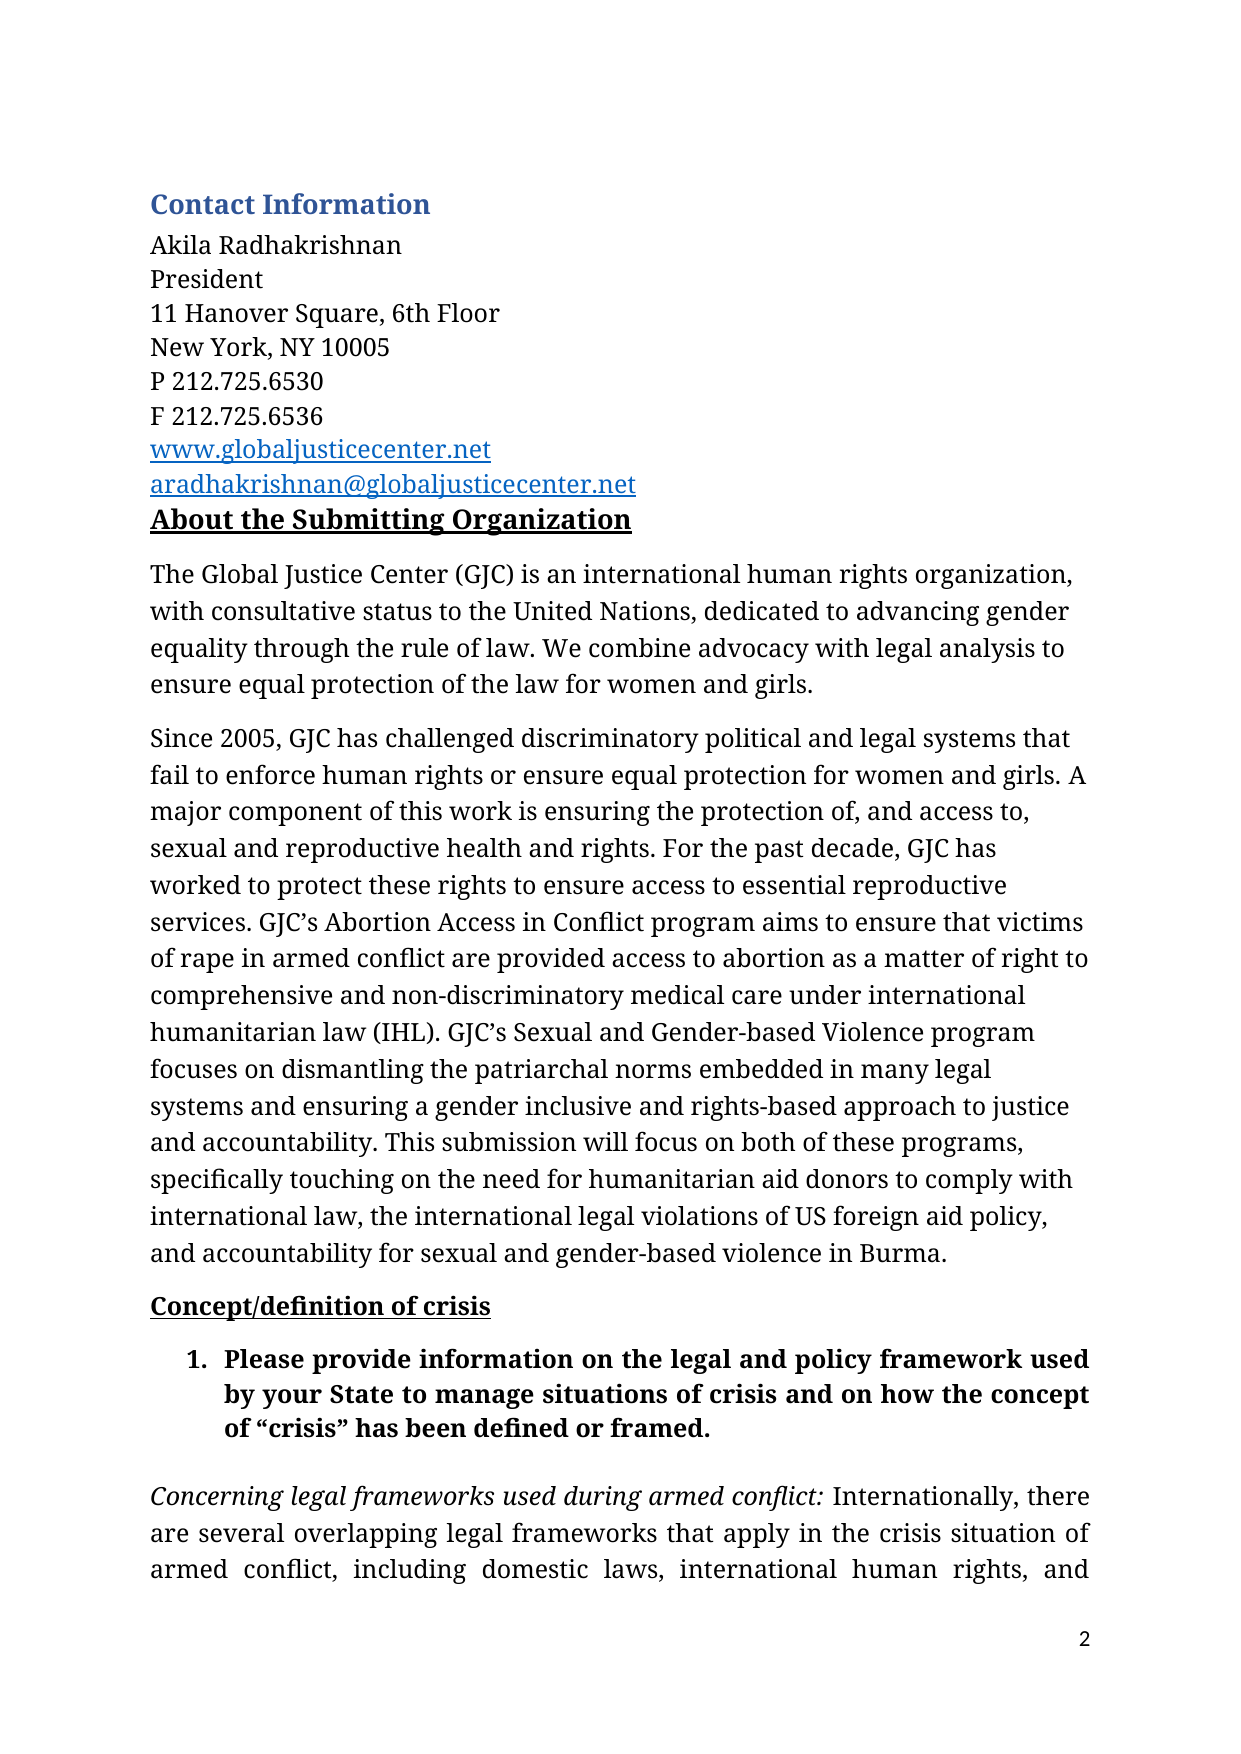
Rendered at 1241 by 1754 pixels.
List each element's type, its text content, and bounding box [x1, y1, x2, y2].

text 11 Hanover Square, 6th Floor [150, 296, 1090, 330]
list Please provide information on the legal and policy framework used by your State to manage situations of crisis and on how the concept of “crisis” has been defined or framed. [186, 1342, 1090, 1444]
text The Global Justice Center (GJC) is an international human rights organization, with consultative status to the United Nations, dedicated to advancing gender equality through the rule of law. We combine advocacy with legal analysis to ensure equal protection of the law for women and girls. [150, 557, 1090, 701]
text Akila Radhakrishnan [150, 228, 1090, 262]
text F 212.725.6536 [150, 398, 1090, 432]
text About the Submitting Organization [150, 500, 1090, 537]
subtitle Contact Information [150, 185, 1090, 222]
text President [150, 262, 1090, 296]
text Concept/definition of crisis [150, 1289, 1090, 1323]
text aradhakrishnan@globaljusticecenter.net [150, 466, 1090, 500]
text www.globaljusticecenter.net [150, 432, 1090, 466]
text New York, NY 10005 [150, 330, 1090, 364]
text P 212.725.6530 [150, 364, 1090, 398]
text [150, 1478, 1090, 1586]
text Since 2005, GJC has challenged discriminatory political and legal systems that fail to enforce human rights or ensure equal protection for women and girls. A major component of this work is ensuring the protection of, and access to, sexual and reproductive health and rights. For the past decade, GJC has worked to protect these rights to ensure access to essential reproductive services. GJC’s Abortion Access in Conflict program aims to ensure that victims of rape in armed conflict are provided access to abortion as a matter of right to comprehensive and non-discriminatory medical care under international humanitarian law (IHL). GJC’s Sexual and Gender-based Violence program focuses on dismantling the patriarchal norms embedded in many legal systems and ensuring a gender inclusive and rights-based approach to justice and accountability. This submission will focus on both of these programs, specifically touching on the need for humanitarian aid donors to comply with international law, the international legal violations of US foreign aid policy, and accountability for sexual and gender-based violence in Burma. [150, 721, 1090, 1269]
